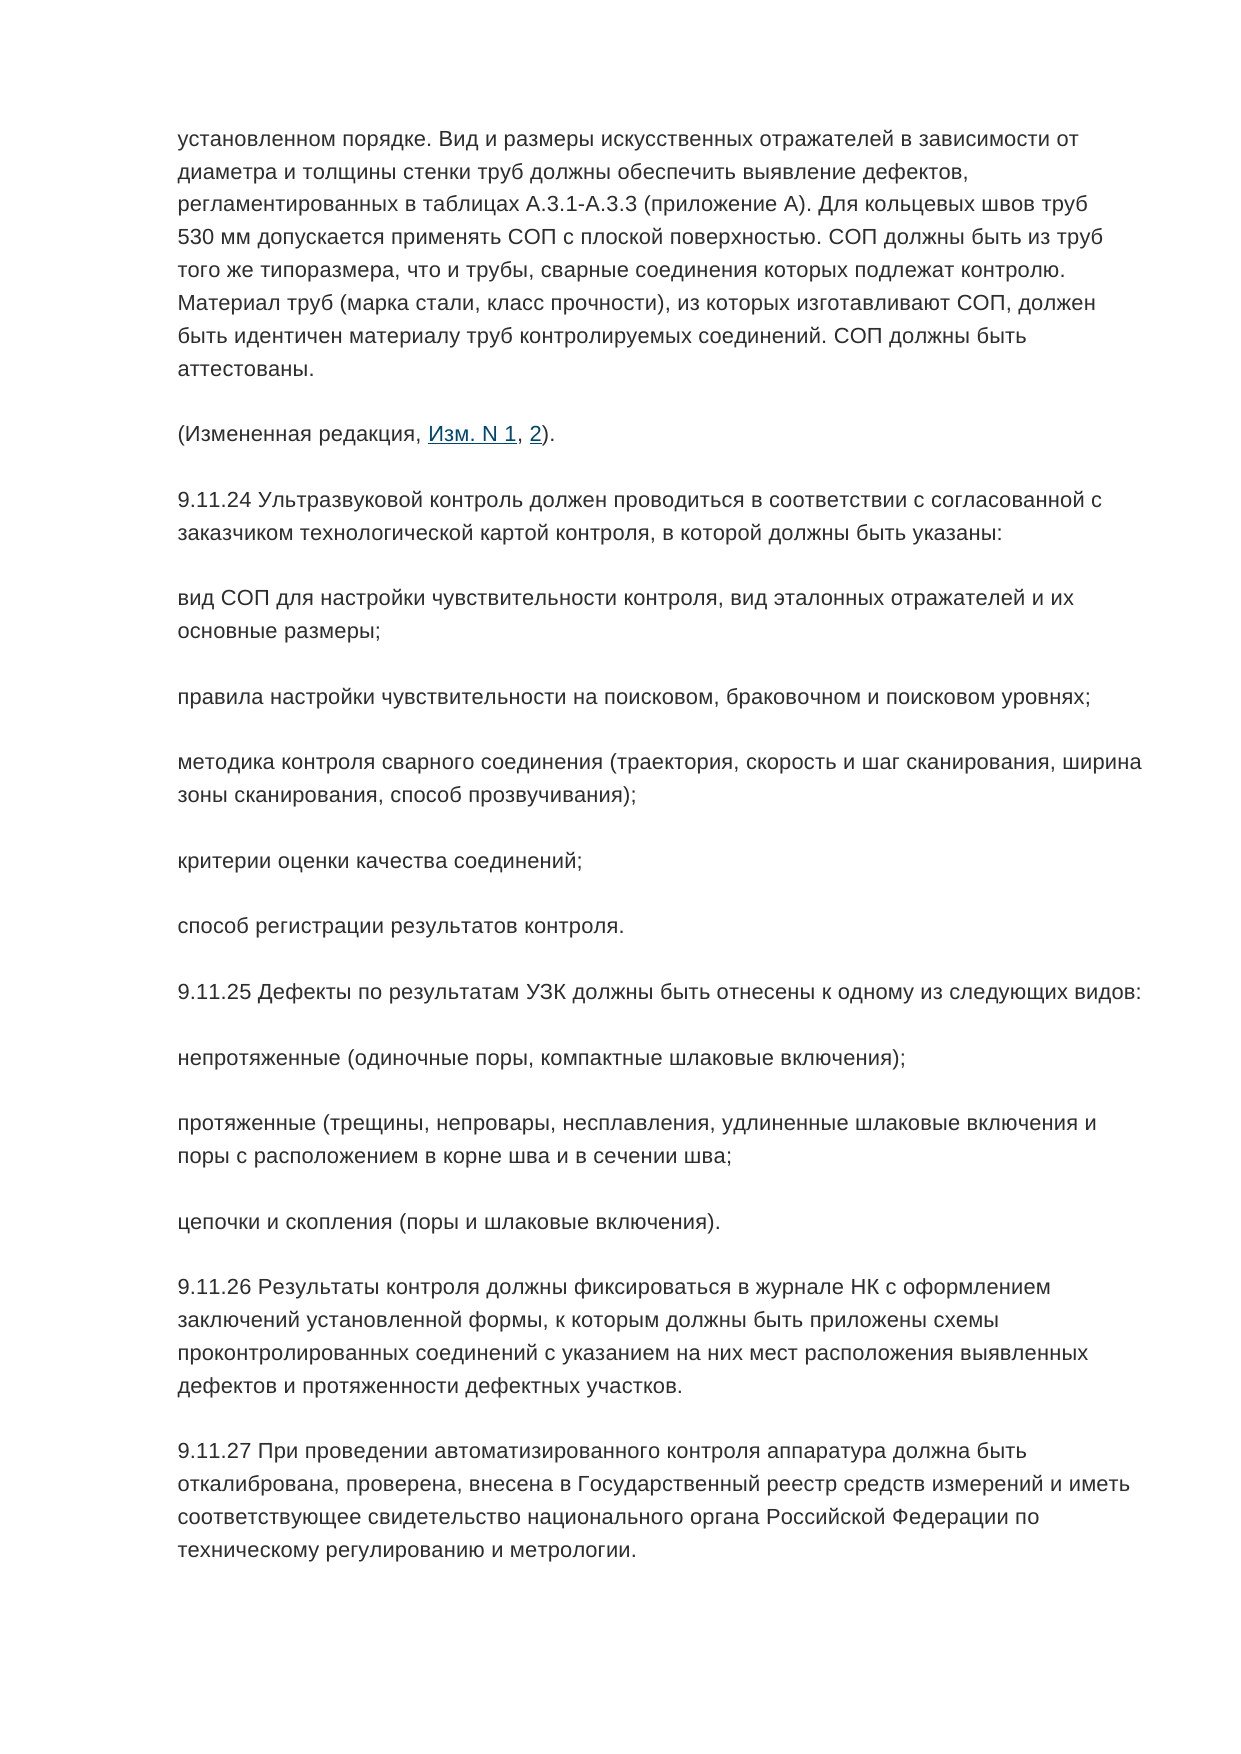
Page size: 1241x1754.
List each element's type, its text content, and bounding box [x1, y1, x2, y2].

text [177, 118, 1152, 479]
text 9.11.26 Результаты контроля должны фиксироваться в журнале НК с оформлением заключений установленной формы, к которым должны быть приложены схемы проконтролированных соединений с указанием на них мест расположения выявленных дефектов и протяженности дефектных участков. [177, 1267, 1152, 1431]
text 9.11.27 При проведении автоматизированного контроля аппаратура должна быть откалибрована, проверена, внесена в Государственный реестр средств измерений и иметь соответствующее свидетельство национального органа Российской Федерации по техническому регулированию и метрологии. [177, 1431, 1152, 1595]
text 9.11.24 Ультразвуковой контроль должен проводиться в соответствии с согласованной с заказчиком технологической картой контроля, в которой должны быть указаны: вид СОП для настройки чувствительности контроля, вид эталонных отражателей и их основные размеры; правила настройки чувствительности на поисковом, браковочном и поисковом уровнях; методика контроля сварного соединения (траектория, скорость и шаг сканирования, ширина зоны сканирования, способ прозвучивания); критерии оценки качества соединений; способ регистрации результатов контроля. [177, 479, 1152, 971]
text 9.11.25 Дефекты по результатам УЗК должны быть отнесены к одному из следующих видов: непротяженные (одиночные поры, компактные шлаковые включения); протяженные (трещины, непровары, несплавления, удлиненные шлаковые включения и поры с расположением в корне шва и в сечении шва; цепочки и скопления (поры и шлаковые включения). [177, 971, 1152, 1267]
